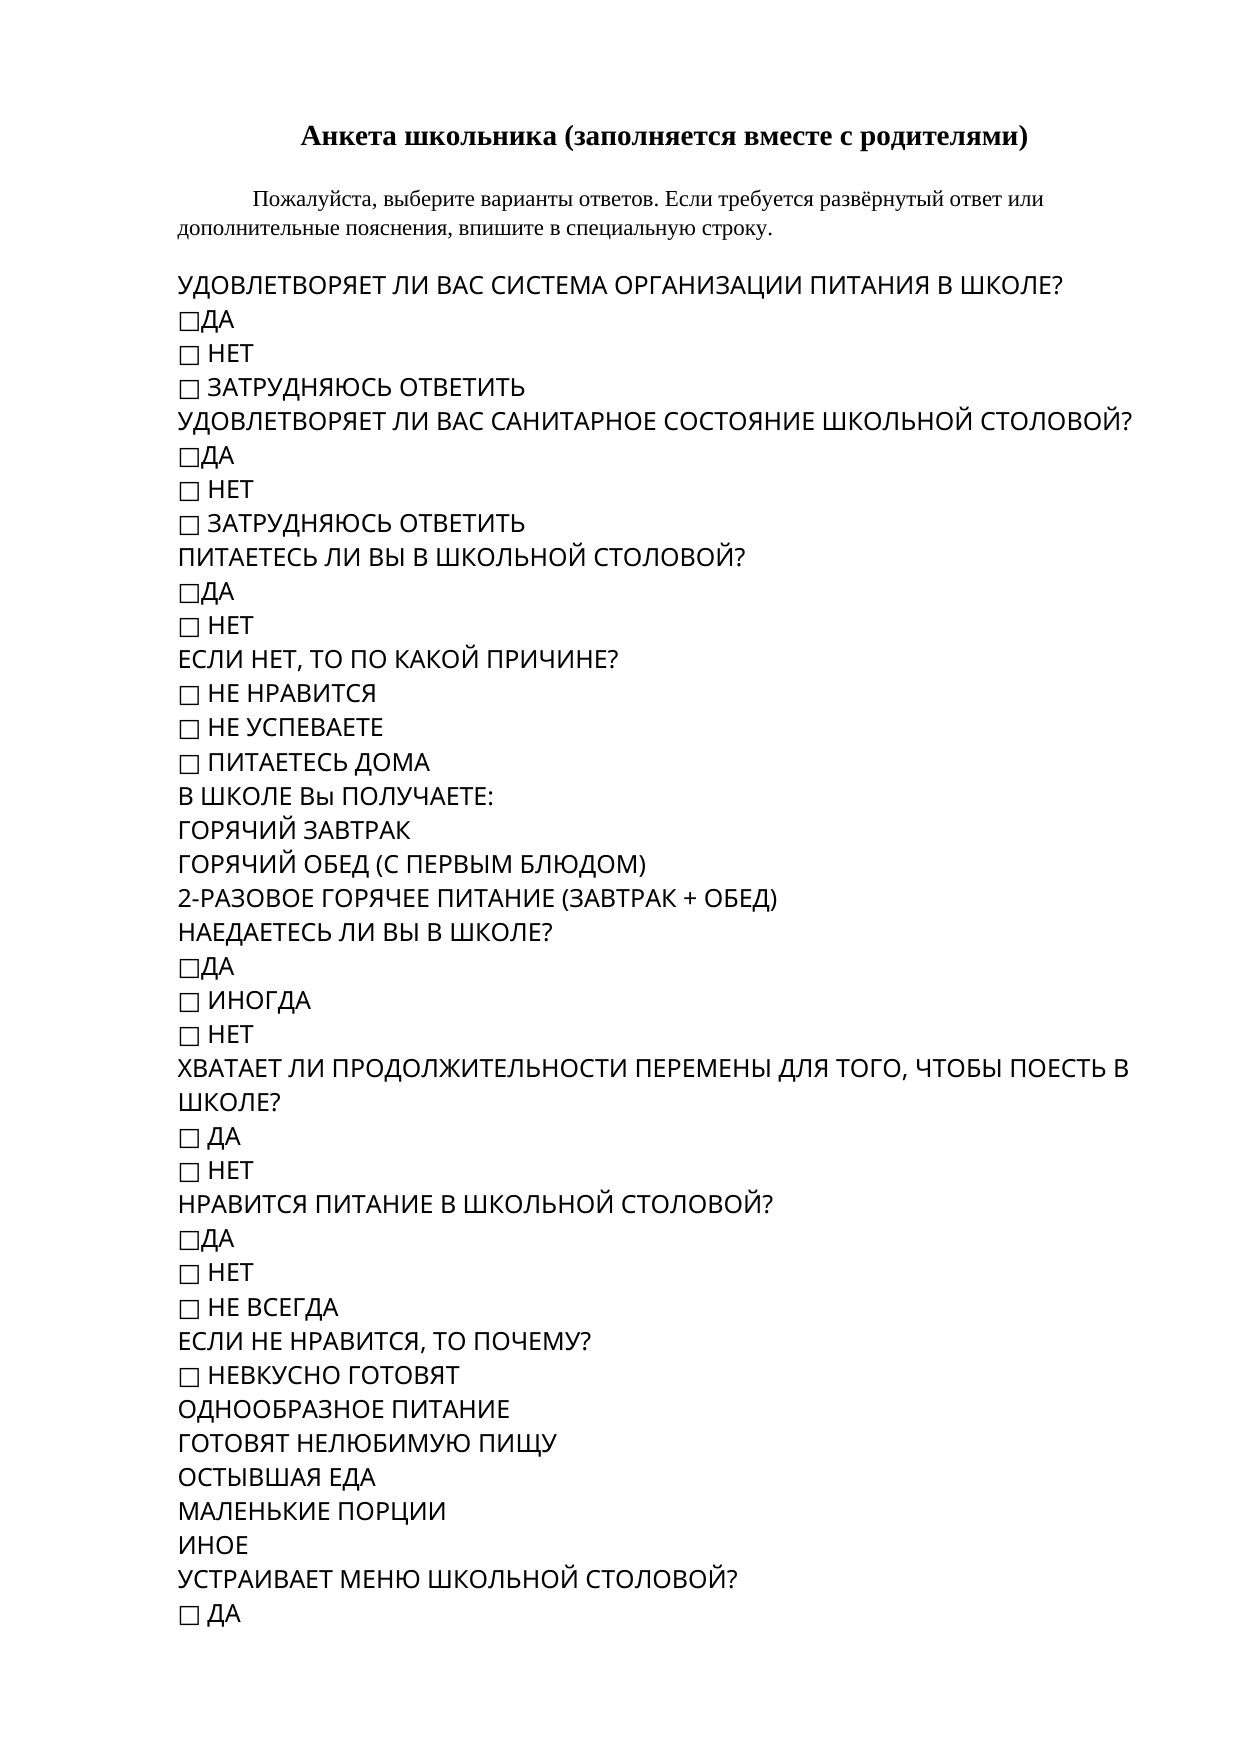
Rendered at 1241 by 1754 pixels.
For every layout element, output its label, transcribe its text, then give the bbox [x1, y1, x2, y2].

text □ДА [177, 948, 1152, 983]
text □ ПИТАЕТЕСЬ ДОМА [177, 744, 1152, 778]
text □ ИНОГДА [177, 983, 1152, 1017]
text □ДА [177, 574, 1152, 608]
text □ НЕТ [177, 335, 1152, 369]
text ЕСЛИ НЕТ, ТО ПО КАКОЙ ПРИЧИНЕ? [177, 642, 1152, 676]
text □ ДА [177, 1119, 1152, 1153]
text НРАВИТСЯ ПИТАНИЕ В ШКОЛЬНОЙ СТОЛОВОЙ? [177, 1187, 1152, 1221]
text □ НЕТ [177, 1017, 1152, 1051]
text □ НЕВКУСНО ГОТОВЯТ [177, 1357, 1152, 1391]
text □ НЕТ [177, 1153, 1152, 1187]
text □ ЗАТРУДНЯЮСЬ ОТВЕТИТЬ [177, 506, 1152, 540]
text 2-РАЗОВОЕ ГОРЯЧЕЕ ПИТАНИЕ (ЗАВТРАК + ОБЕД) [177, 880, 1152, 914]
text ГОРЯЧИЙ ЗАВТРАК [177, 812, 1152, 846]
text □ НЕТ [177, 472, 1152, 506]
text □ ДА [177, 1596, 1152, 1630]
text □ НЕ ВСЕГДА [177, 1289, 1152, 1323]
text МАЛЕНЬКИЕ ПОРЦИИ [177, 1493, 1152, 1528]
text НАЕДАЕТЕСЬ ЛИ ВЫ В ШКОЛЕ? [177, 914, 1152, 948]
text УДОВЛЕТВОРЯЕТ ЛИ ВАС САНИТАРНОЕ СОСТОЯНИЕ ШКОЛЬНОЙ СТОЛОВОЙ? [177, 403, 1152, 438]
text ОСТЫВШАЯ ЕДА [177, 1459, 1152, 1493]
text В ШКОЛЕ Вы ПОЛУЧАЕТЕ: [177, 778, 1152, 812]
text ХВАТАЕТ ЛИ ПРОДОЛЖИТЕЛЬНОСТИ ПЕРЕМЕНЫ ДЛЯ ТОГО, ЧТОБЫ ПОЕСТЬ В ШКОЛЕ? [177, 1051, 1152, 1119]
text ГОРЯЧИЙ ОБЕД (С ПЕРВЫМ БЛЮДОМ) [177, 846, 1152, 880]
text УДОВЛЕТВОРЯЕТ ЛИ ВАС СИСТЕМА ОРГАНИЗАЦИИ ПИТАНИЯ В ШКОЛЕ? [177, 267, 1152, 301]
text ПИТАЕТЕСЬ ЛИ ВЫ В ШКОЛЬНОЙ СТОЛОВОЙ? [177, 540, 1152, 574]
text Пожалуйста, выберите варианты ответов. Если требуется развёрнутый ответ или дополнительные пояснения, впишите в специальную строку. [177, 185, 1152, 240]
text УСТРАИВАЕТ МЕНЮ ШКОЛЬНОЙ СТОЛОВОЙ? [177, 1562, 1152, 1596]
text ЕСЛИ НЕ НРАВИТСЯ, ТО ПОЧЕМУ? [177, 1323, 1152, 1357]
text ОДНООБРАЗНОЕ ПИТАНИЕ [177, 1391, 1152, 1425]
text □ ЗАТРУДНЯЮСЬ ОТВЕТИТЬ [177, 369, 1152, 403]
text Анкета школьника (заполняется вместе с родителями) [177, 118, 1152, 152]
text □ НЕТ [177, 1255, 1152, 1289]
text □ НЕТ [177, 608, 1152, 642]
text ГОТОВЯТ НЕЛЮБИМУЮ ПИЩУ [177, 1425, 1152, 1459]
text ИНОЕ [177, 1528, 1152, 1562]
text □ НЕ УСПЕВАЕТЕ [177, 710, 1152, 744]
text □ДА [177, 301, 1152, 335]
text □ДА [177, 1221, 1152, 1255]
text □ДА [177, 438, 1152, 472]
text □ НЕ НРАВИТСЯ [177, 676, 1152, 710]
